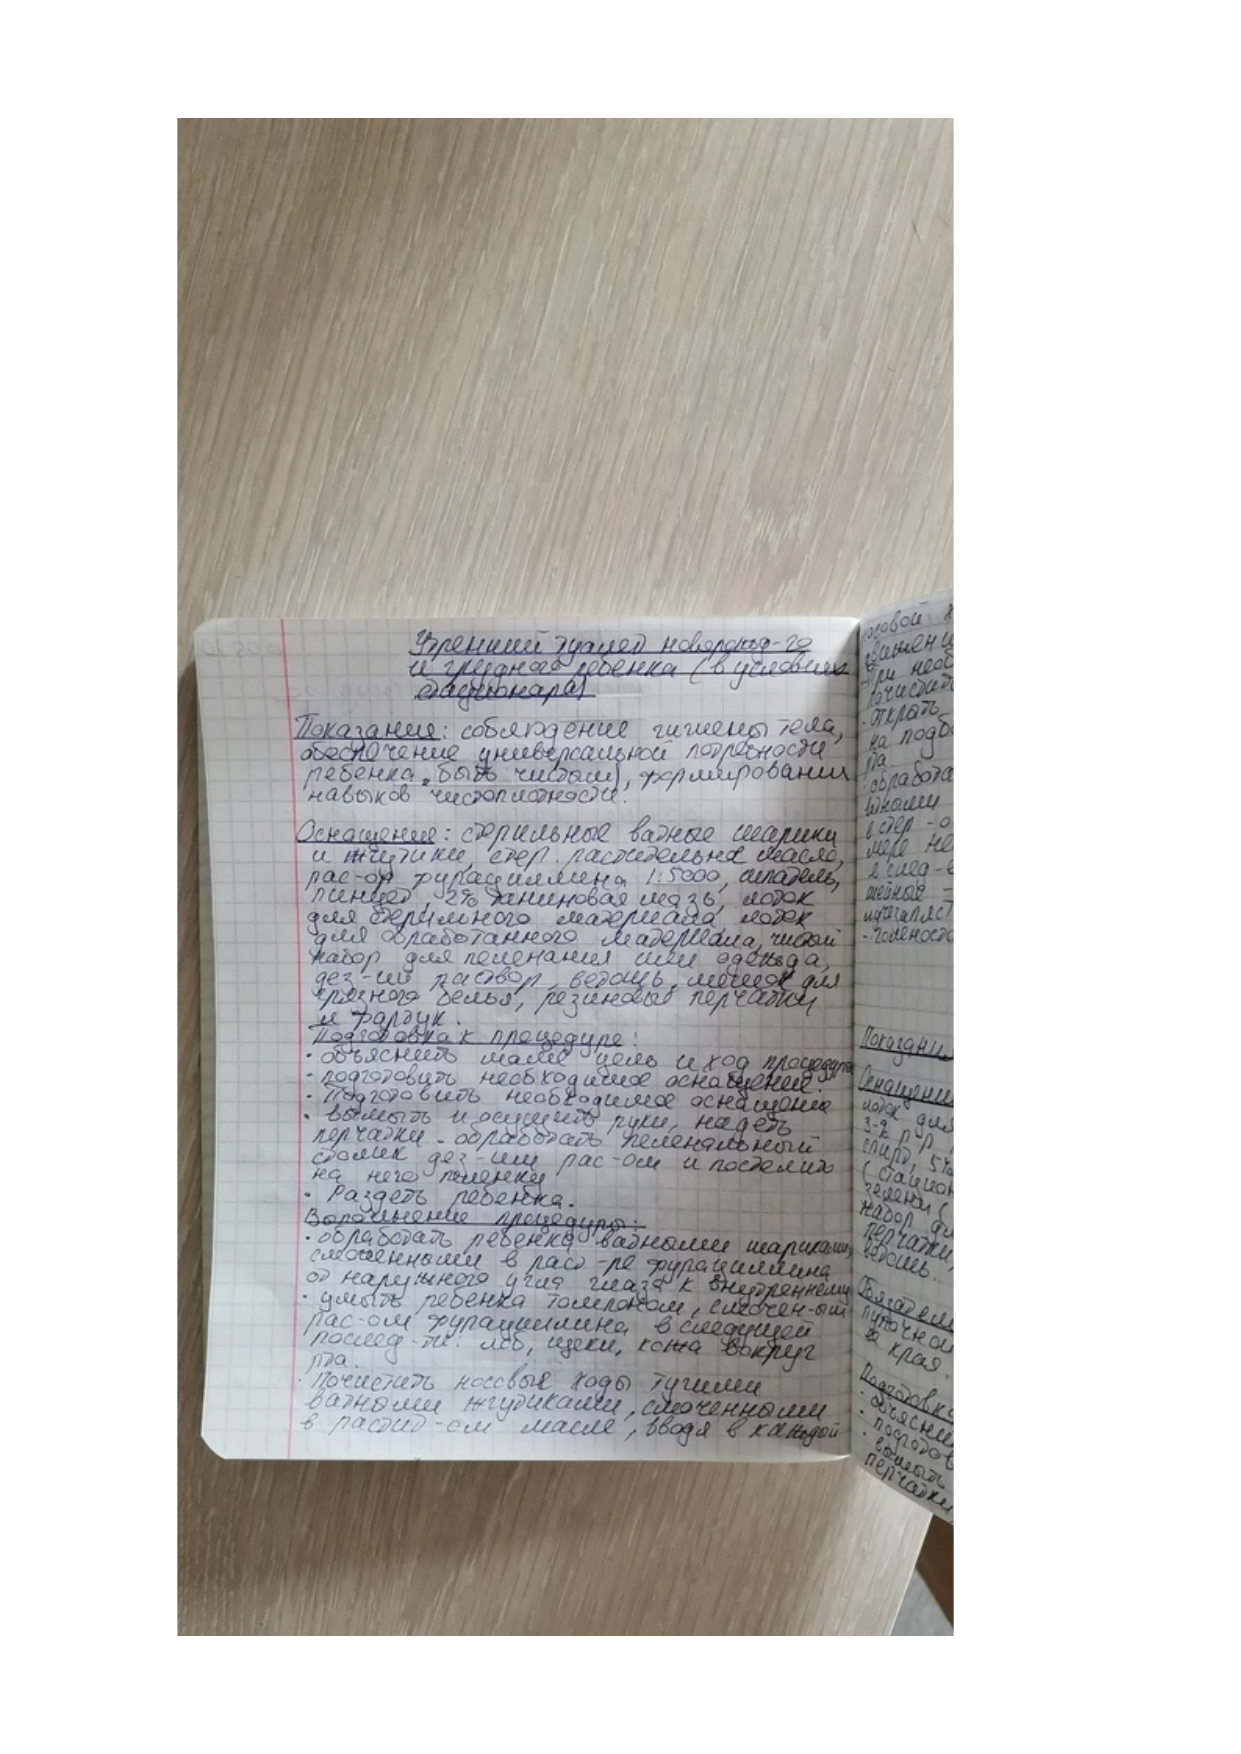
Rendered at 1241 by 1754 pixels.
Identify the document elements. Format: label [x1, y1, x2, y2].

picture [177, 118, 954, 1636]
